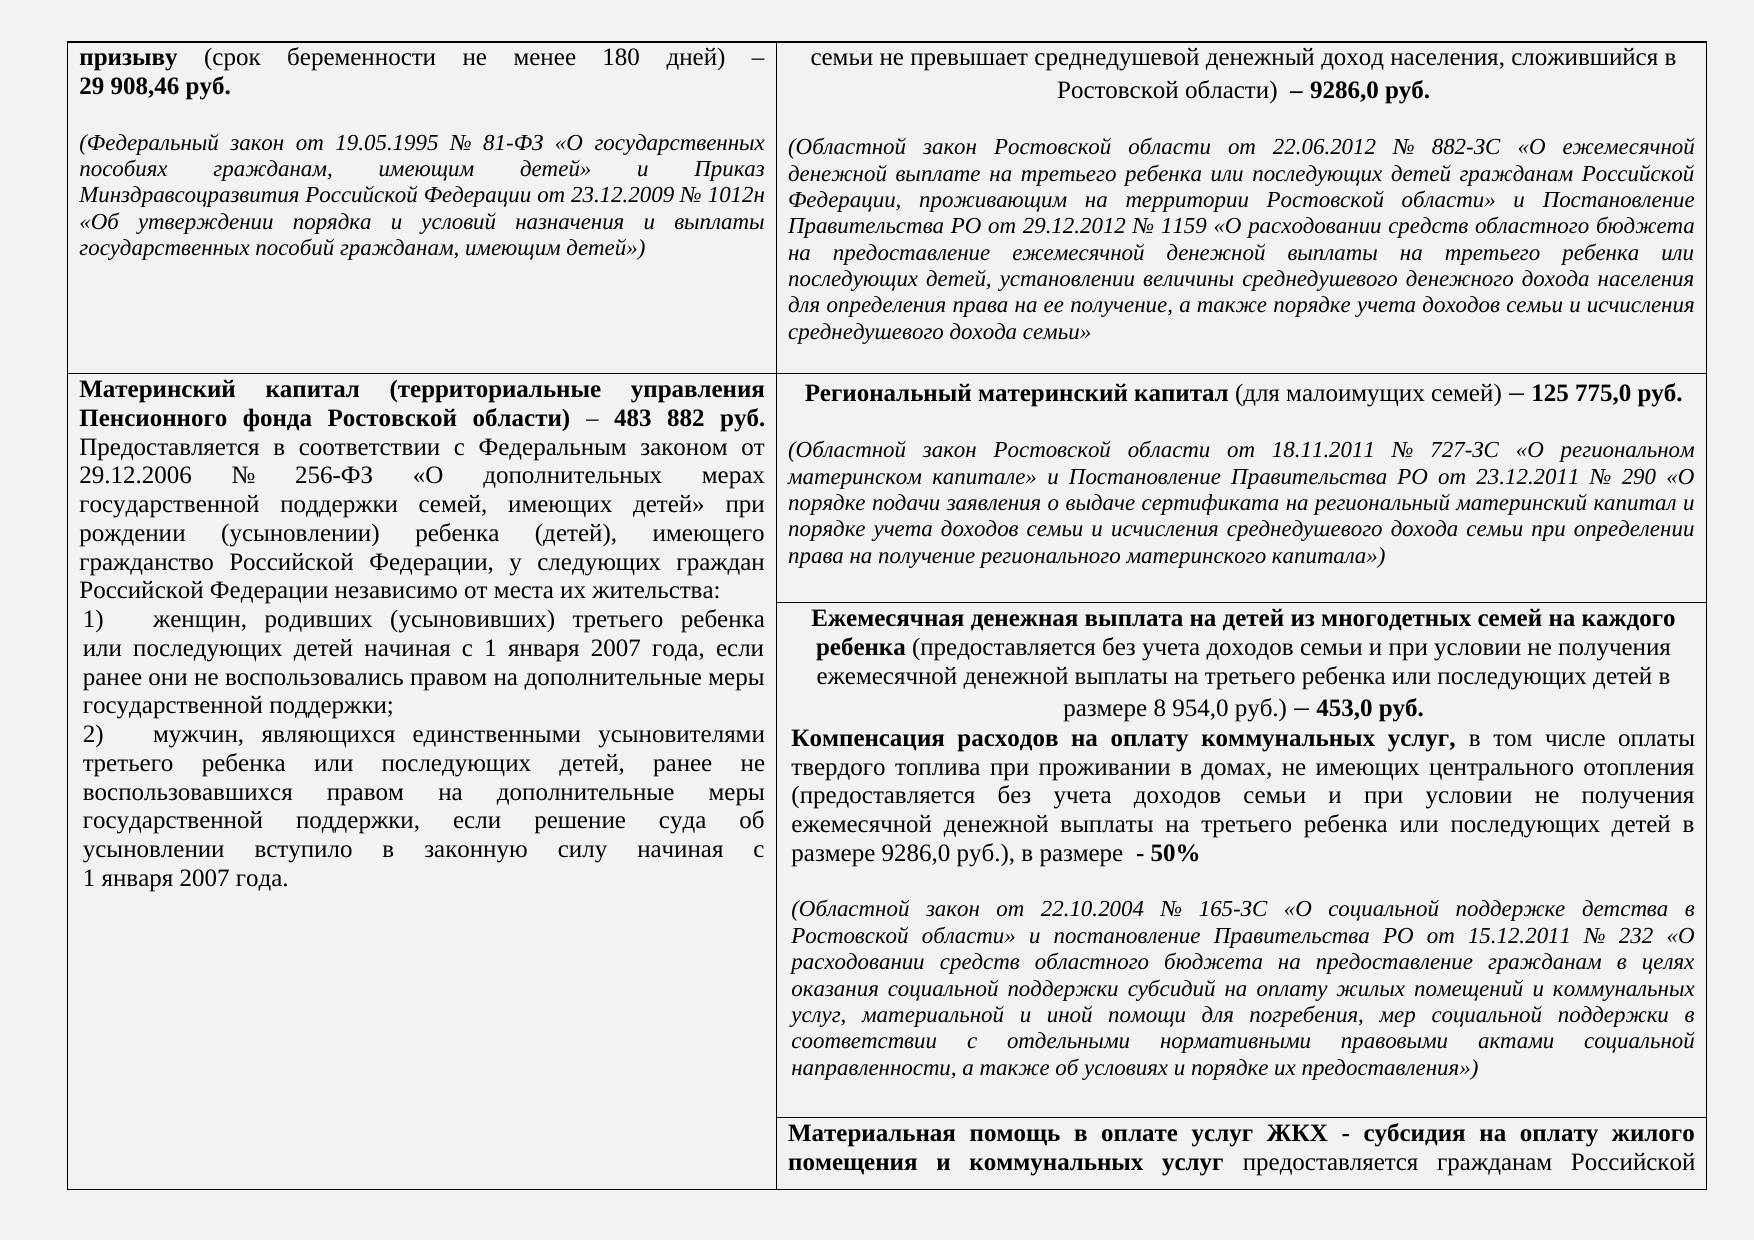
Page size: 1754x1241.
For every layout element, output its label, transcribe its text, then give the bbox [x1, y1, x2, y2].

table_cell Ежемесячная денежная выплата на детей из многодетных семей на каждого ребенка (предоставляется без учета доходов семьи и при условии не получения ежемесячной денежной выплаты на третьего ребенка или последующих детей в размере 8 954,0 руб.) – 453,0 руб. Компенсация расходов на оплату коммунальных услуг, в том числе оплаты твердого топлива при проживании в домах, не имеющих центрального отопления (предоставляется без учета доходов семьи и при условии не получения ежемесячной денежной выплаты на третьего ребенка или последующих детей в размере 9286,0 руб.), в размере - 50% (Областной закон от 22.10.2004 № 165-ЗС «О социальной поддержке детства в Ростовской области» и постановление Правительства РО от 15.12.2011 № 232 «О расходовании средств областного бюджета на предоставление гражданам в целях оказания социальной поддержки субсидий на оплату жилых помещений и коммунальных услуг, материальной и иной помощи для погребения, мер социальной поддержки в соответствии с отдельными нормативными правовыми актами социальной направленности, а также об условиях и порядке их предоставления») [777, 603, 1706, 1117]
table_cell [68, 43, 776, 373]
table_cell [777, 1118, 1706, 1189]
table_cell Региональный материнский капитал (для малоимущих семей) – 125 775,0 руб. (Областной закон Ростовской области от 18.11.2011 № 727-ЗС «О региональном материнском капитале» и Постановление Правительства РО от 23.12.2011 № 290 «О порядке подачи заявления о выдаче сертификата на региональный материнский капитал и порядке учета доходов семьи и исчисления среднедушевого дохода семьи при определении права на получение регионального материнского капитала») [777, 374, 1706, 602]
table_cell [777, 43, 1706, 373]
table_cell Материнский капитал (территориальные управления Пенсионного фонда Ростовской области) – 483 882 руб. Предоставляется в соответствии с Федеральным законом от 29.12.2006 № 256-ФЗ «О дополнительных мерах государственной поддержки семей, имеющих детей» при рождении (усыновлении) ребенка (детей), имеющего гражданство Российской Федерации, у следующих граждан Российской Федерации независимо от места их жительства: женщин, родивших (усыновивших) третьего ребенка или последующих детей начиная с 1 января 2007 года, если ранее они не воспользовались правом на дополнительные меры государственной поддержки; мужчин, являющихся единственными усыновителями третьего ребенка или последующих детей, ранее не воспользовавшихся правом на дополнительные меры государственной поддержки, если решение суда об усыновлении вступило в законную силу начиная с 1 января 2007 года. [68, 374, 776, 1189]
